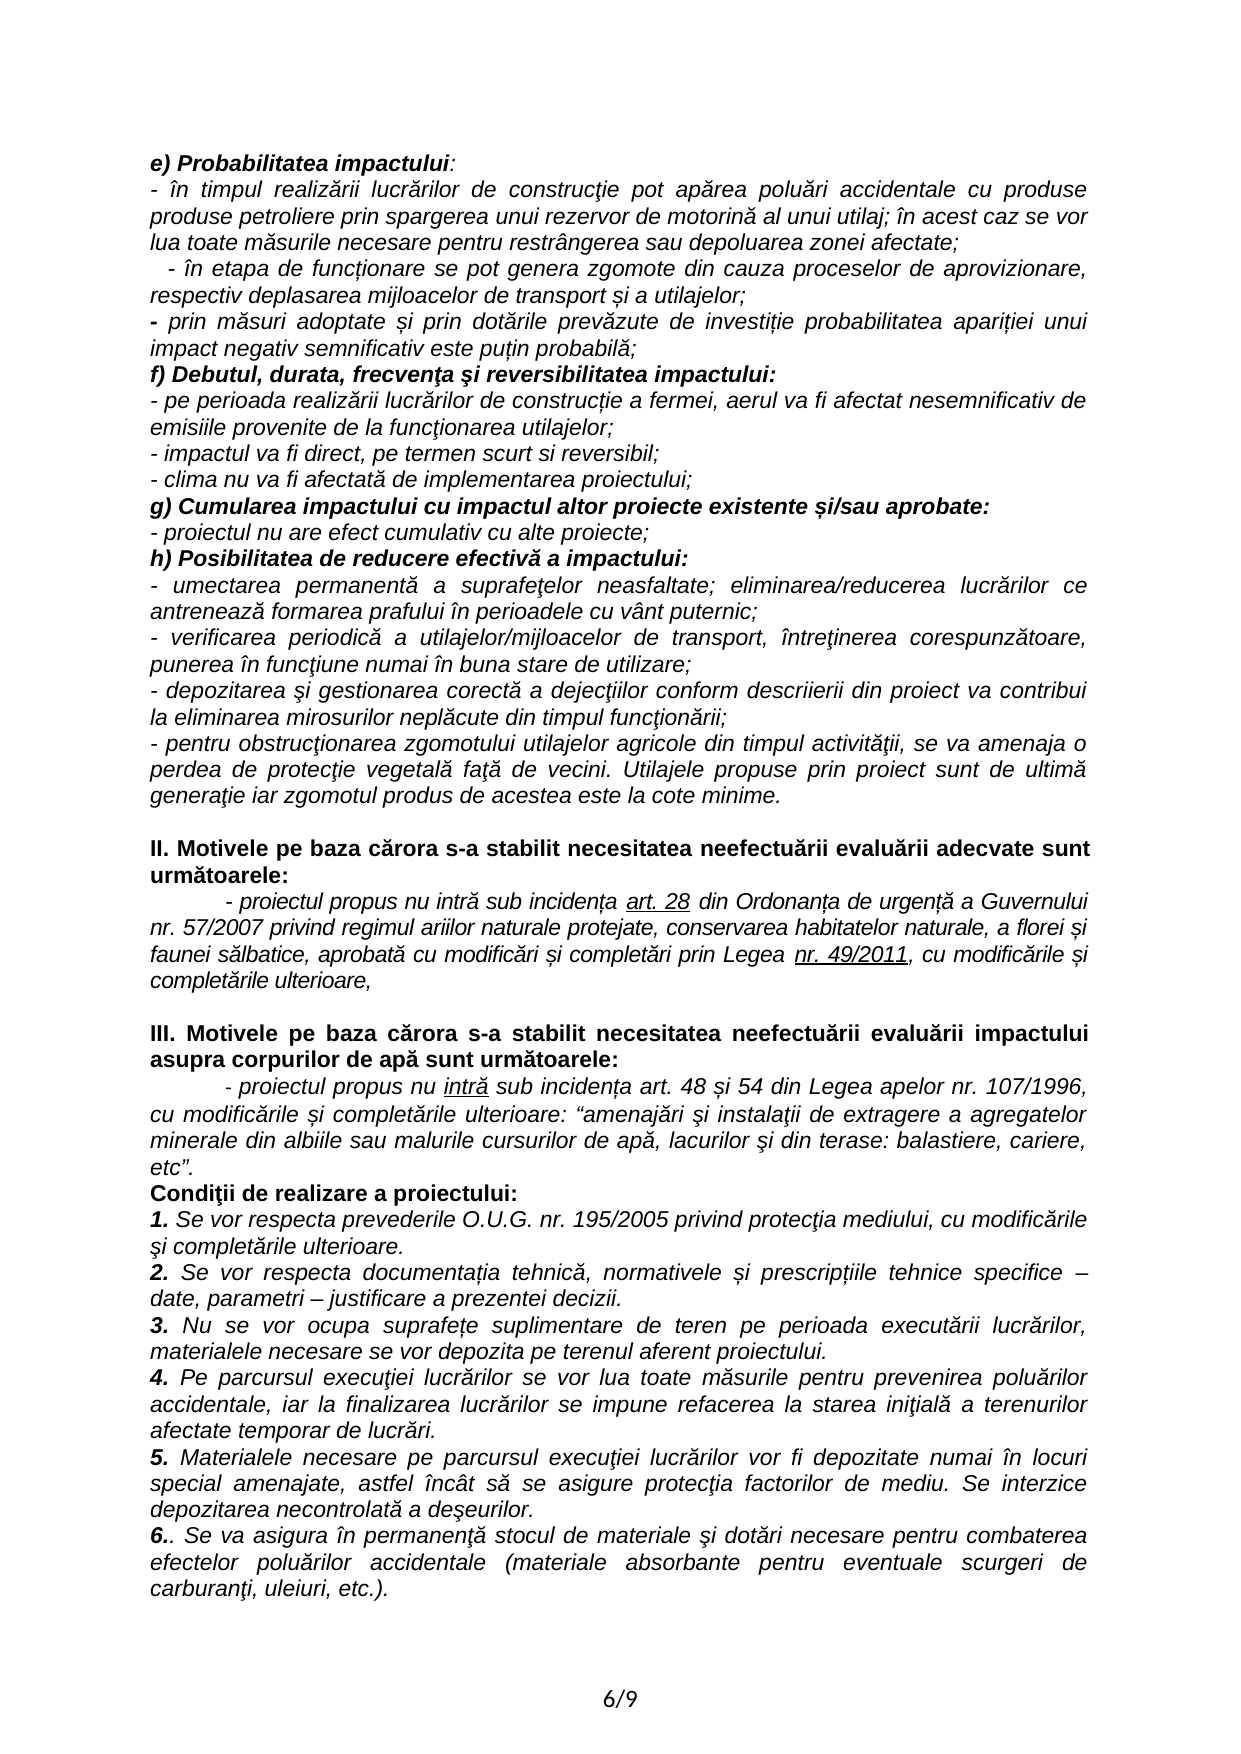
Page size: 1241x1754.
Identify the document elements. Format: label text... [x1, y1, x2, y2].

text II. Motivele pe baza cărora s-a stabilit necesitatea neefectuării evaluării adecvate sunt următoarele: [150, 835, 1090, 888]
text - pentru obstrucţionarea zgomotului utilajelor agricole din timpul activităţii, se va amenaja o perdea de protecţie vegetală faţă de vecini. Utilajele propuse prin proiect sunt de ultimă generaţie iar zgomotul produs de acestea este la cote minime. [150, 730, 1090, 809]
text - prin măsuri adoptate și prin dotările prevăzute de investiție probabilitatea apariției unui impact negativ semnificativ este puțin probabilă; [150, 308, 1090, 361]
text - clima nu va fi afectată de implementarea proiectului; [150, 466, 1090, 493]
text - în etapa de funcționare se pot genera zgomote din cauza proceselor de aprovizionare, respectiv deplasarea mijloacelor de transport și a utilajelor; [150, 255, 1090, 308]
text 1. Se vor respecta prevederile O.U.G. nr. 195/2005 privind protecţia mediului, cu modificările şi completările ulterioare. [150, 1206, 1090, 1259]
text - umectarea permanentă a suprafeţelor neasfaltate; eliminarea/reducerea lucrărilor ce antrenează formarea prafului în perioadele cu vânt puternic; [150, 572, 1090, 624]
text 5. Materialele necesare pe parcursul execuţiei lucrărilor vor fi depozitate numai în locuri special amenajate, astfel încât să se asigure protecţia factorilor de mediu. Se interzice depozitarea necontrolată a deşeurilor. [150, 1443, 1090, 1522]
text III. Motivele pe baza cărora s-a stabilit necesitatea neefectuării evaluării impactului asupra corpurilor de apă sunt următoarele: [150, 1020, 1090, 1072]
text - proiectul propus nu intră sub incidența art. 48 și 54 din Legea apelor nr. 107/1996, cu modificările și completările ulterioare: “amenajări şi instalaţii de extragere a agregatelor minerale din albiile sau malurile cursurilor de apă, lacurilor şi din terase: balastiere, cariere, etc”. [150, 1072, 1090, 1180]
text Condiţii de realizare a proiectului: [150, 1180, 1090, 1206]
text 2. Se vor respecta documentația tehnică, normativele și prescripțiile tehnice specifice – date, parametri – justificare a prezentei decizii. [150, 1259, 1090, 1312]
text - pe perioada realizării lucrărilor de construcție a fermei, aerul va fi afectat nesemnificativ de emisiile provenite de la funcţionarea utilajelor; [150, 387, 1090, 440]
text h) Posibilitatea de reducere efectivă a impactului: [150, 545, 1090, 572]
list f) Debutul, durata, frecvenţa şi reversibilitatea impactului: [150, 361, 1090, 387]
text 4. Pe parcursul execuţiei lucrărilor se vor lua toate măsurile pentru prevenirea poluărilor accidentale, iar la finalizarea lucrărilor se impune refacerea la starea iniţială a terenurilor afectate temporar de lucrări. [150, 1364, 1090, 1443]
text - proiectul propus nu intră sub incidența art. 28 din Ordonanța de urgență a Guvernului nr. 57/2007 privind regimul ariilor naturale protejate, conservarea habitatelor naturale, a florei și faunei sălbatice, aprobată cu modificări și completări prin Legea nr. 49/2011, cu modificările și completările ulterioare, [150, 888, 1090, 993]
text e) Probabilitatea impactului: [150, 150, 1090, 176]
text 3. Nu se vor ocupa suprafețe suplimentare de teren pe perioada executării lucrărilor, materialele necesare se vor depozita pe terenul aferent proiectului. [150, 1312, 1090, 1364]
text - verificarea periodică a utilajelor/mijloacelor de transport, întreţinerea corespunzătoare, punerea în funcţiune numai în buna stare de utilizare; [150, 624, 1090, 677]
text 6.. Se va asigura în permanenţă stocul de materiale şi dotări necesare pentru combaterea efectelor poluărilor accidentale (materiale absorbante pentru eventuale scurgeri de carburanţi, uleiuri, etc.). [150, 1522, 1090, 1602]
text - impactul va fi direct, pe termen scurt si reversibil; [150, 440, 1090, 466]
text - depozitarea şi gestionarea corectă a dejecţiilor conform descriierii din proiect va contribui la eliminarea mirosurilor neplăcute din timpul funcţionării; [150, 677, 1090, 730]
text g) Cumularea impactului cu impactul altor proiecte existente și/sau aprobate: [150, 493, 1090, 519]
text - în timpul realizării lucrărilor de construcţie pot apărea poluări accidentale cu produse produse petroliere prin spargerea unui rezervor de motorină al unui utilaj; în acest caz se vor lua toate măsurile necesare pentru restrângerea sau depoluarea zonei afectate; [150, 176, 1090, 255]
text - proiectul nu are efect cumulativ cu alte proiecte; [150, 519, 1090, 545]
